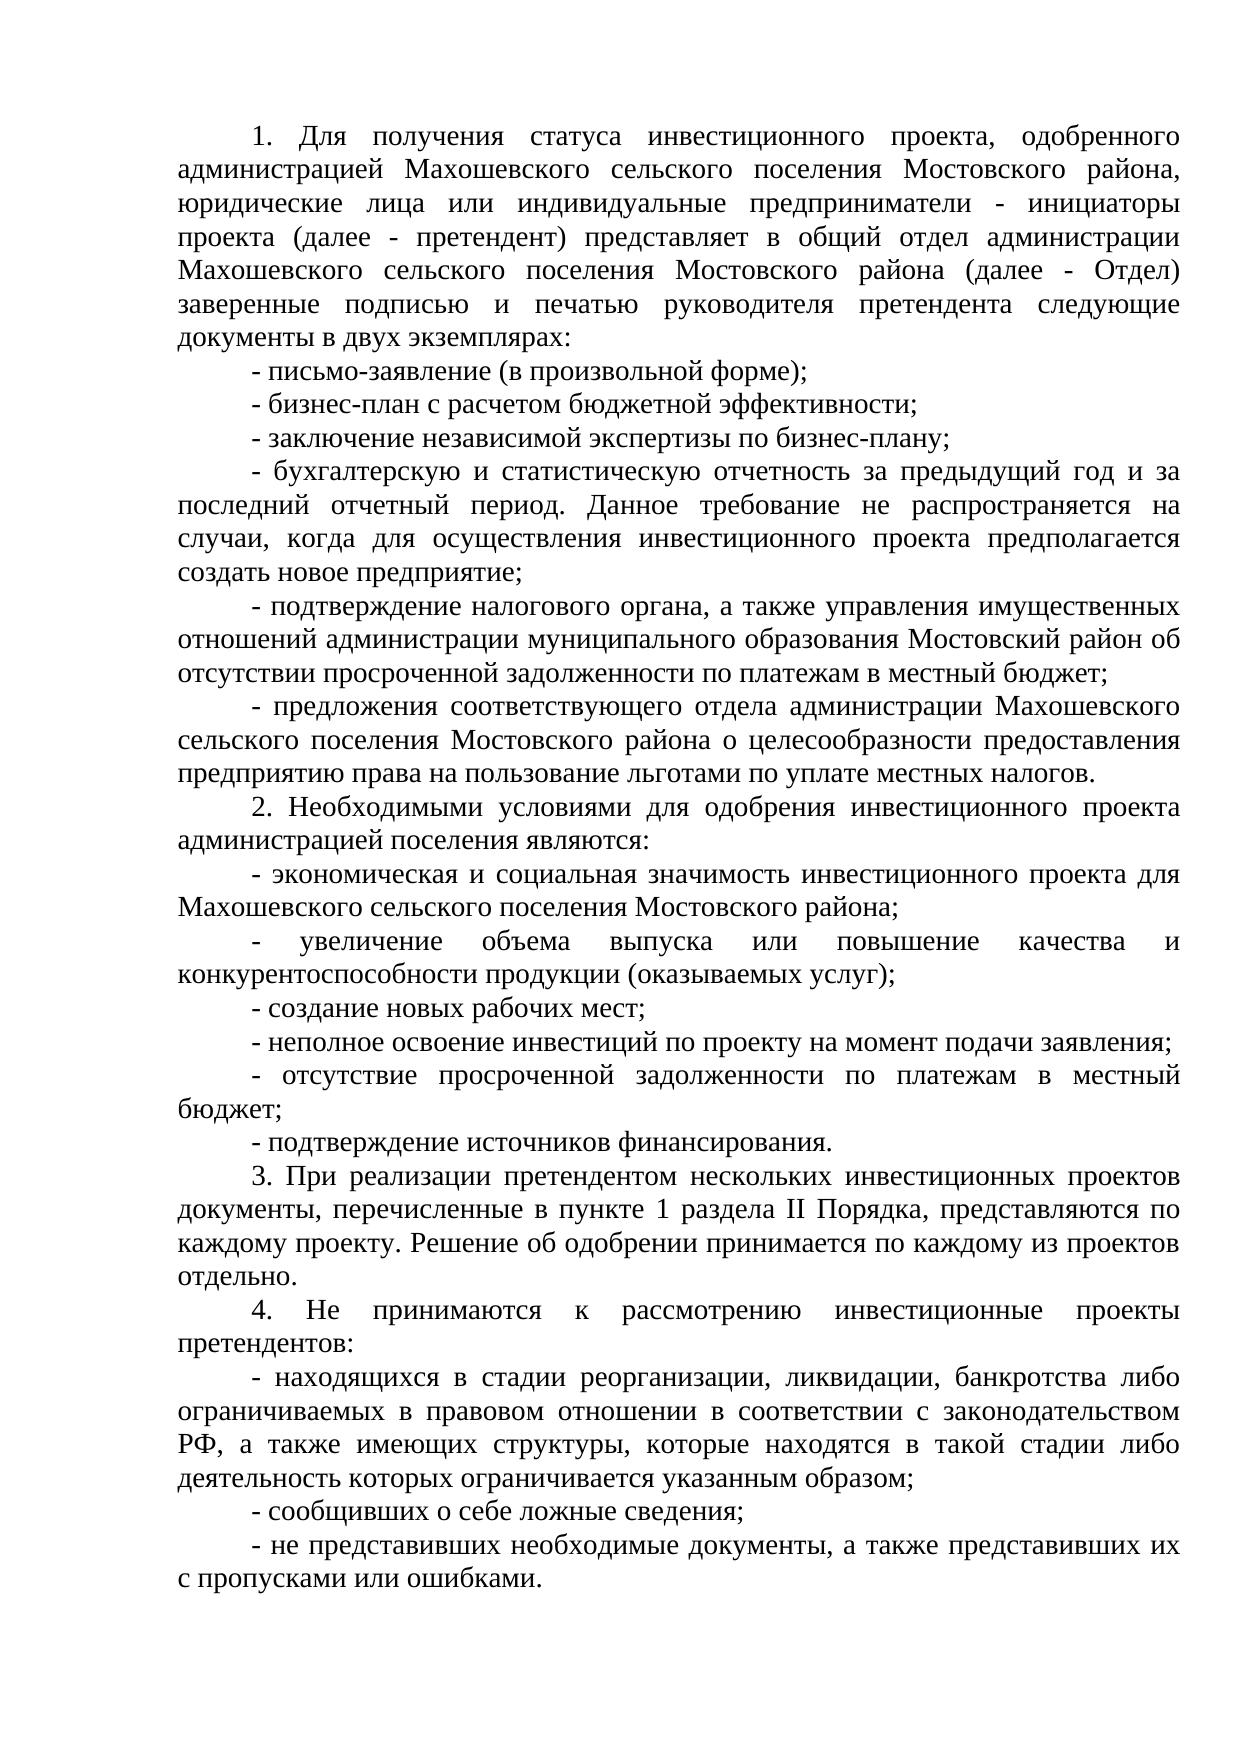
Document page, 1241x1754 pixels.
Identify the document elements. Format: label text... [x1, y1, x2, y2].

text 4. Не принимаются к рассмотрению инвестиционные проекты претендентов: [177, 1292, 1181, 1359]
text - заключение независимой экспертизы по бизнес-плану; [177, 420, 1181, 453]
text - отсутствие просроченной задолженности по платежам в местный бюджет; [177, 1057, 1181, 1124]
text - сообщивших о себе ложные сведения; [177, 1493, 1181, 1527]
text 3. При реализации претендентом нескольких инвестиционных проектов документы, перечисленные в пункте 1 раздела II Порядка, представляются по каждому проекту. Решение об одобрении принимается по каждому из проектов отдельно. [177, 1158, 1181, 1292]
text - не представивших необходимые документы, а также представивших их с пропусками или ошибками. [177, 1527, 1181, 1594]
text 2. Необходимыми условиями для одобрения инвестиционного проекта администрацией поселения являются: [177, 789, 1181, 856]
text - предложения соответствующего отдела администрации Махошевского сельского поселения Мостовского района о целесообразности предоставления предприятию права на пользование льготами по уплате местных налогов. [177, 688, 1181, 789]
text - создание новых рабочих мест; [177, 990, 1181, 1024]
text - неполное освоение инвестиций по проекту на момент подачи заявления; [177, 1024, 1181, 1057]
text - увеличение объема выпуска или повышение качества и конкурентоспособности продукции (оказываемых услуг); [177, 923, 1181, 990]
text - бухгалтерскую и статистическую отчетность за предыдущий год и за последний отчетный период. Данное требование не распространяется на случаи, когда для осуществления инвестиционного проекта предполагается создать новое предприятие; [177, 453, 1181, 588]
text - письмо-заявление (в произвольной форме); [177, 353, 1181, 386]
text - бизнес-план с расчетом бюджетной эффективности; [177, 386, 1181, 420]
text - подтверждение источников финансирования. [177, 1124, 1181, 1158]
text - подтверждение налогового органа, а также управления имущественных отношений администрации муниципального образования Мостовский район об отсутствии просроченной задолженности по платежам в местный бюджет; [177, 588, 1181, 688]
text - экономическая и социальная значимость инвестиционного проекта для Махошевского сельского поселения Мостовского района; [177, 856, 1181, 923]
text 1. Для получения статуса инвестиционного проекта, одобренного администрацией Махошевского сельского поселения Мостовского района, юридические лица или индивидуальные предприниматели - инициаторы проекта (далее - претендент) представляет в общий отдел администрации Махошевского сельского поселения Мостовского района (далее - Отдел) заверенные подписью и печатью руководителя претендента следующие документы в двух экземплярах: [177, 118, 1181, 353]
text - находящихся в стадии реорганизации, ликвидации, банкротства либо ограничиваемых в правовом отношении в соответствии с законодательством РФ, а также имеющих структуры, которые находятся в такой стадии либо деятельность которых ограничивается указанным образом; [177, 1359, 1181, 1493]
